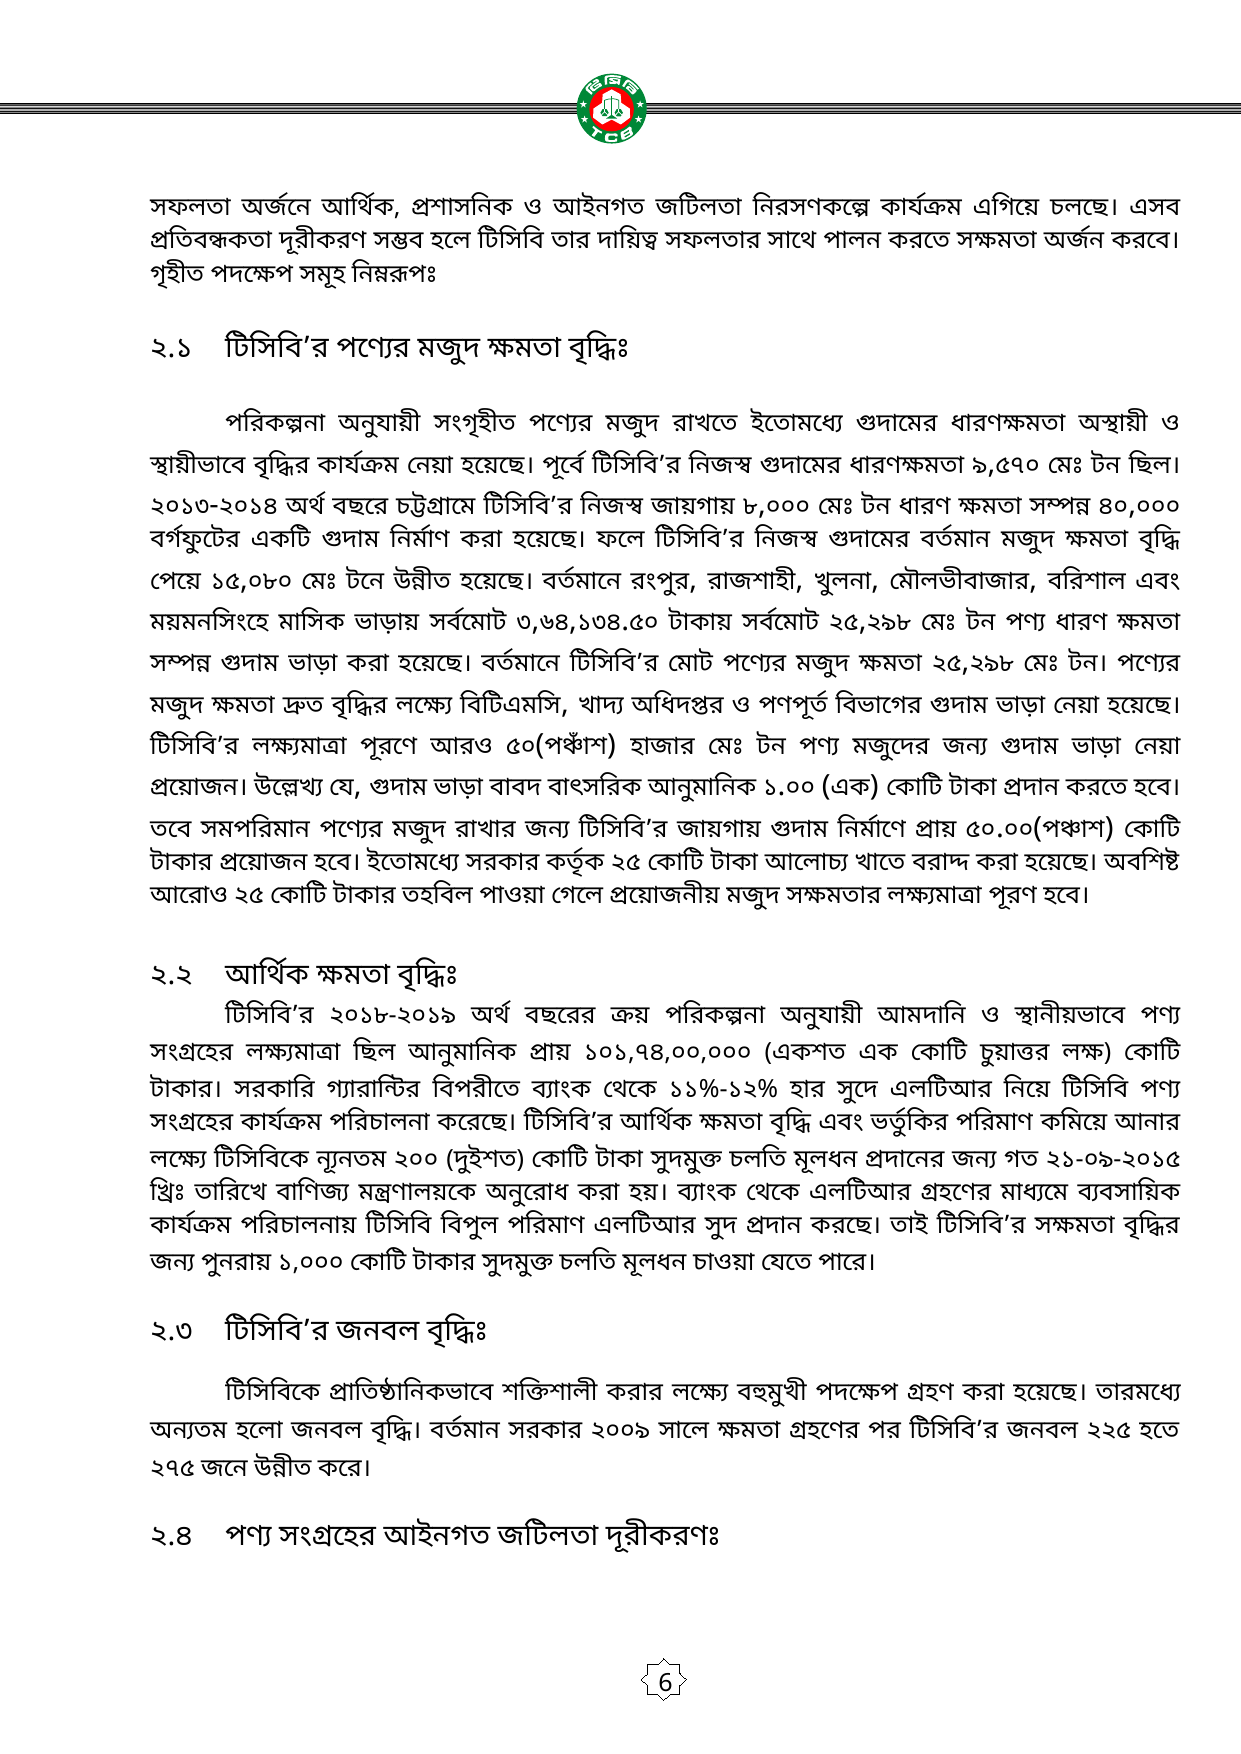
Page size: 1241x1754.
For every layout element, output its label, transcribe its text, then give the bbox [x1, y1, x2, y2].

text পরিকল্পনা অনুযায়ী সংগৃহীত পণ্যের মজুদ রাখতে ইতোমধ্যে গুদামের ধারণক্ষমতা অস্থায়ী ও স্থায়ীভাবে বৃদ্ধির কার্যক্রম নেয়া হয়েছে। পূর্বে টিসিবি’র নিজস্ব গুদামের ধারণক্ষমতা ৯,৫৭০ মেঃ টন ছিল। ২০১৩-২০১৪ অর্থ বছরে চট্টগ্রামে টিসিবি’র নিজস্ব জায়গায় ৮,০০০ মেঃ টন ধারণ ক্ষমতা সম্পন্ন ৪০,০০০ বর্গফুটের একটি গুদাম নির্মাণ করা হয়েছে। ফলে টিসিবি’র নিজস্ব গুদামের বর্তমান মজুদ ক্ষমতা বৃদ্ধি পেয়ে ১৫,০৮০ মেঃ টনে উন্নীত হয়েছে। বর্তমানে রংপুর, রাজশাহী, খুলনা, মৌলভীবাজার, বরিশাল এবং ময়মনসিংহে মাসিক ভাড়ায় সর্বমোট ৩,৬৪,১৩৪.৫০ টাকায় সর্বমোট ২৫,২৯৮ মেঃ টন পণ্য ধারণ ক্ষমতা সম্পন্ন গুদাম ভাড়া করা হয়েছে। বর্তমানে টিসিবি’র মোট পণ্যের মজুদ ক্ষমতা ২৫,২৯৮ মেঃ টন। পণ্যের মজুদ ক্ষমতা দ্রুত বৃদ্ধির লক্ষ্যে বিটিএমসি, খাদ্য অধিদপ্তর ও পণপূর্ত বিভাগের গুদাম ভাড়া নেয়া হয়েছে। টিসিবি’র লক্ষ্যমাত্রা পূরণে আরও ৫০(পঞ্চাঁশ) হাজার মেঃ টন পণ্য মজুদের জন্য গুদাম ভাড়া নেয়া প্রয়োজন। উল্লেখ্য যে, গুদাম ভাড়া বাবদ বাৎসরিক আনুমানিক ১.০০ (এক) কোটি টাকা প্রদান করতে হবে। তবে সমপরিমান পণ্যের মজুদ রাখার জন্য টিসিবি’র জায়গায় গুদাম নির্মাণে প্রায় ৫০.০০(পঞ্চাশ) কোটি টাকার প্রয়োজন হবে। ইতোমধ্যে সরকার কর্তৃক ২৫ কোটি টাকা আলোচ্য খাতে বরাদ্দ করা হয়েছে। অবশিষ্ট আরোও ২৫ কোটি টাকার তহবিল পাওয়া গেলে প্রয়োজনীয় মজুদ সক্ষমতার লক্ষ্যমাত্রা পূরণ হবে। [150, 409, 1180, 914]
text টিসিবি’র ২০১৮-২০১৯ অর্থ বছরের ক্রয় পরিকল্পনা অনুযায়ী আমদানি ও স্থানীয়ভাবে পণ্য সংগ্রহের লক্ষ্যমাত্রা ছিল আনুমানিক প্রায় ১০১,৭৪,০০,০০০ (একশত এক কোটি চুয়াত্তর লক্ষ) কোটি টাকার। সরকারি গ্যারান্টির বিপরীতে ব্যাংক থেকে ১১%-১২% হার সুদে এলটিআর নিয়ে টিসিবি পণ্য সংগ্রহের কার্যক্রম পরিচালনা করেছে। টিসিবি’র আর্থিক ক্ষমতা বৃদ্ধি এবং ভর্তুকির পরিমাণ কমিয়ে আনার লক্ষ্যে টিসিবিকে ন্যূনতম ২০০ (দুইশত) কোটি টাকা সুদমুক্ত চলতি মূলধন প্রদানের জন্য গত ২১-০৯-২০১৫ খ্রিঃ তারিখে বাণিজ্য মন্ত্রণালয়কে অনুরোধ করা হয়। ব্যাংক থেকে এলটিআর গ্রহণের মাধ্যমে ব্যবসায়িক কার্যক্রম পরিচালনায় টিসিবি বিপুল পরিমাণ এলটিআর সুদ প্রদান করছে। তাই টিসিবি’র সক্ষমতা বৃদ্ধির জন্য পুনরায় ১,০০০ কোটি টাকার সুদমুক্ত চলতি মূলধন চাওয়া যেতে পারে। [150, 996, 1180, 1281]
picture [0, 104, 576, 113]
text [150, 189, 1180, 292]
text টিসিবিকে প্রাতিষ্ঠানিকভাবে শক্তিশালী করার লক্ষ্যে বহুমুখী পদক্ষেপ গ্রহণ করা হয়েছে। তারমধ্যে অন্যতম হলো জনবল বৃদ্ধি। বর্তমান সরকার ২০০৯ সালে ক্ষমতা গ্রহণের পর টিসিবি’র জনবল ২২৫ হতে ২৭৫ জনে উন্নীত করে। [150, 1378, 1180, 1487]
text ২.৪ পণ্য সংগ্রহের আইনগত জটিলতা দূরীকরণঃ [150, 1515, 1180, 1558]
picture [647, 104, 1241, 113]
text ২.২ আর্থিক ক্ষমতা বৃদ্ধিঃ [150, 953, 1180, 996]
text ২.৩ টিসিবি’র জনবল বৃদ্ধিঃ [150, 1309, 1180, 1352]
text ২.১ টিসিবি’র পণ্যের মজুদ ক্ষমতা বৃদ্ধিঃ [150, 326, 1180, 369]
